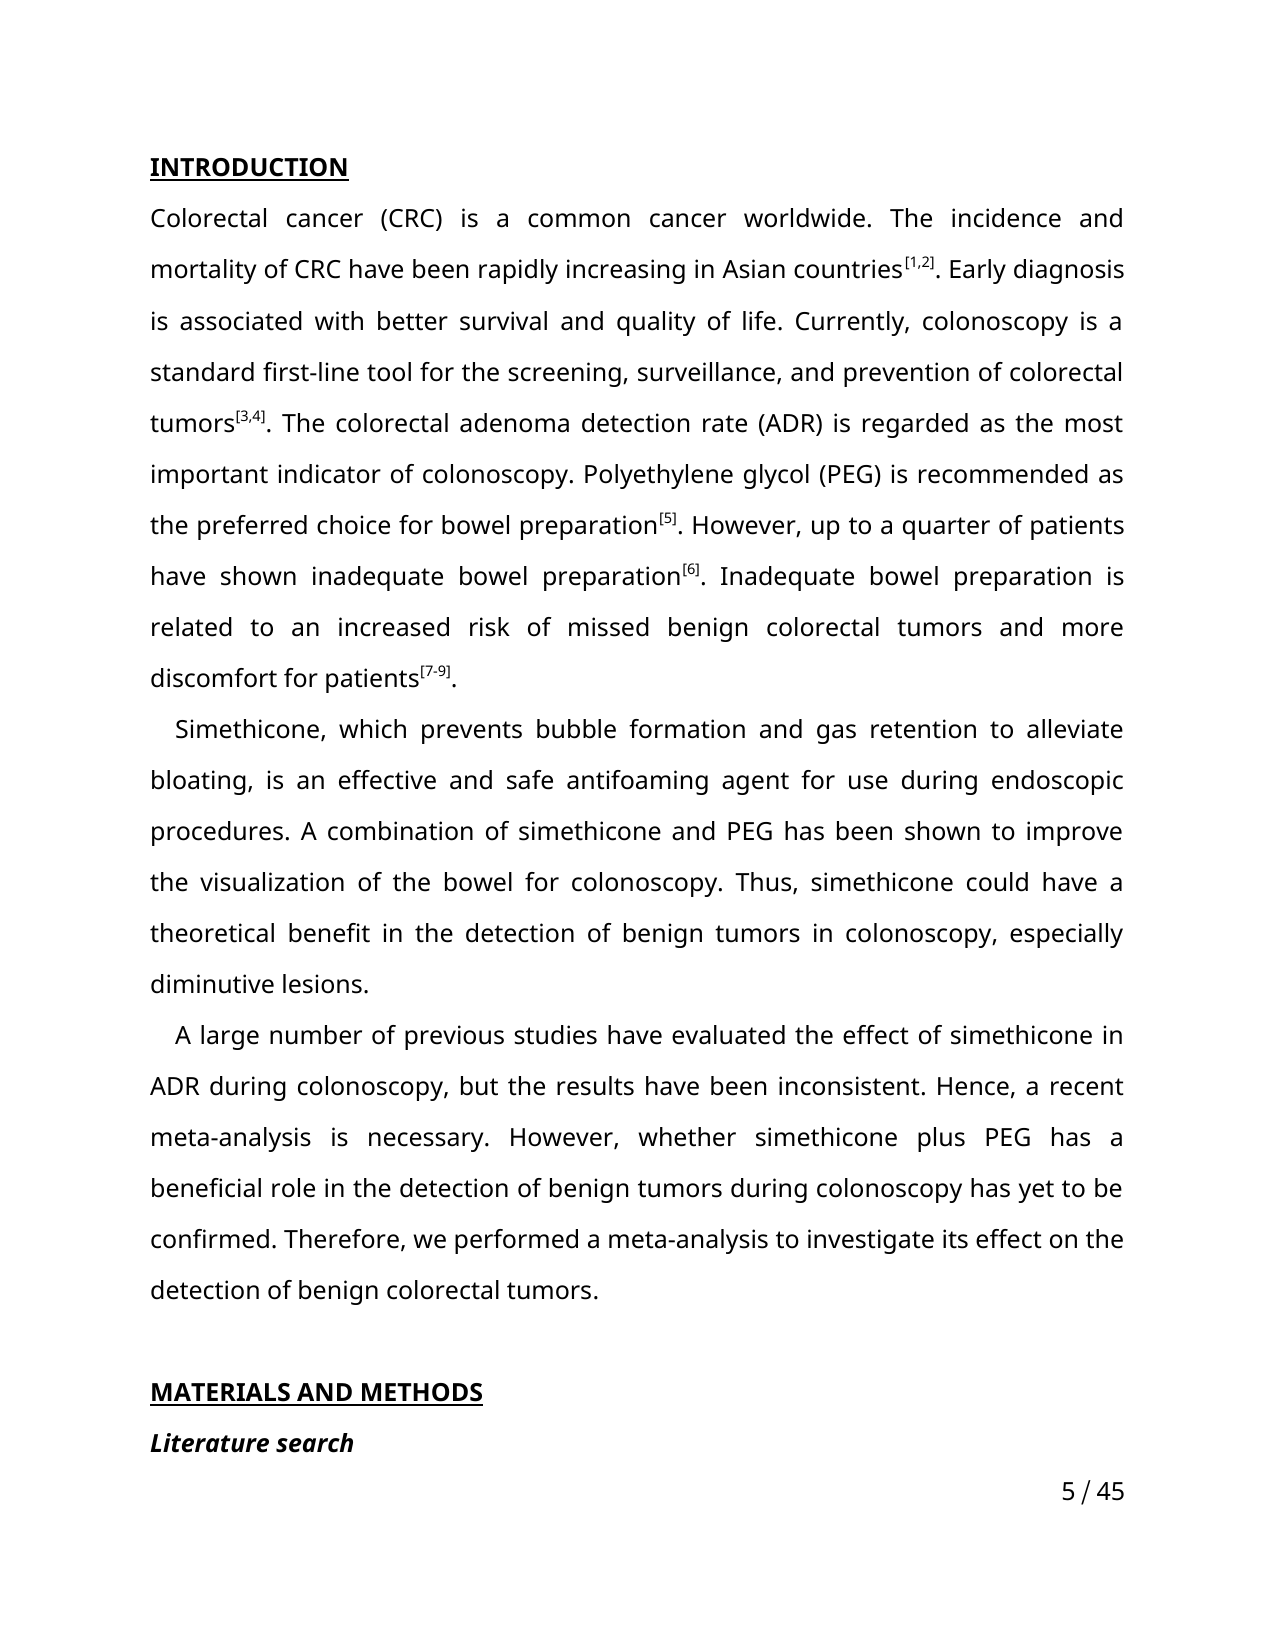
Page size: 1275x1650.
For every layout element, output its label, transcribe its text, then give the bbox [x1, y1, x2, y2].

text Colorectal cancer (CRC) is a common cancer worldwide. The incidence and mortality of CRC have been rapidly increasing in Asian countries[1,2]. Early diagnosis is associated with better survival and quality of life. Currently, colonoscopy is a standard first-line tool for the screening, surveillance, and prevention of colorectal tumors[3,4]. The colorectal adenoma detection rate (ADR) is regarded as the most important indicator of colonoscopy. Polyethylene glycol (PEG) is recommended as the preferred choice for bowel preparation[5]. However, up to a quarter of patients have shown inadequate bowel preparation[6]. Inadequate bowel preparation is related to an increased risk of missed benign colorectal tumors and more discomfort for patients[7-9]. [150, 201, 1125, 694]
text Literature search [150, 1426, 1125, 1460]
text A large number of previous studies have evaluated the effect of simethicone in ADR during colonoscopy, but the results have been inconsistent. Hence, a recent meta-analysis is necessary. However, whether simethicone plus PEG has a beneficial role in the detection of benign tumors during colonoscopy has yet to be confirmed. Therefore, we performed a meta-analysis to investigate its effect on the detection of benign colorectal tumors. [150, 1018, 1125, 1307]
text INTRODUCTION [150, 150, 1125, 184]
text Simethicone, which prevents bubble formation and gas retention to alleviate bloating, is an effective and safe antifoaming agent for use during endoscopic procedures. A combination of simethicone and PEG has been shown to improve the visualization of the bowel for colonoscopy. Thus, simethicone could have a theoretical benefit in the detection of benign tumors in colonoscopy, especially diminutive lesions. [150, 711, 1125, 1001]
text MATERIALS AND METHODS [150, 1375, 1125, 1409]
